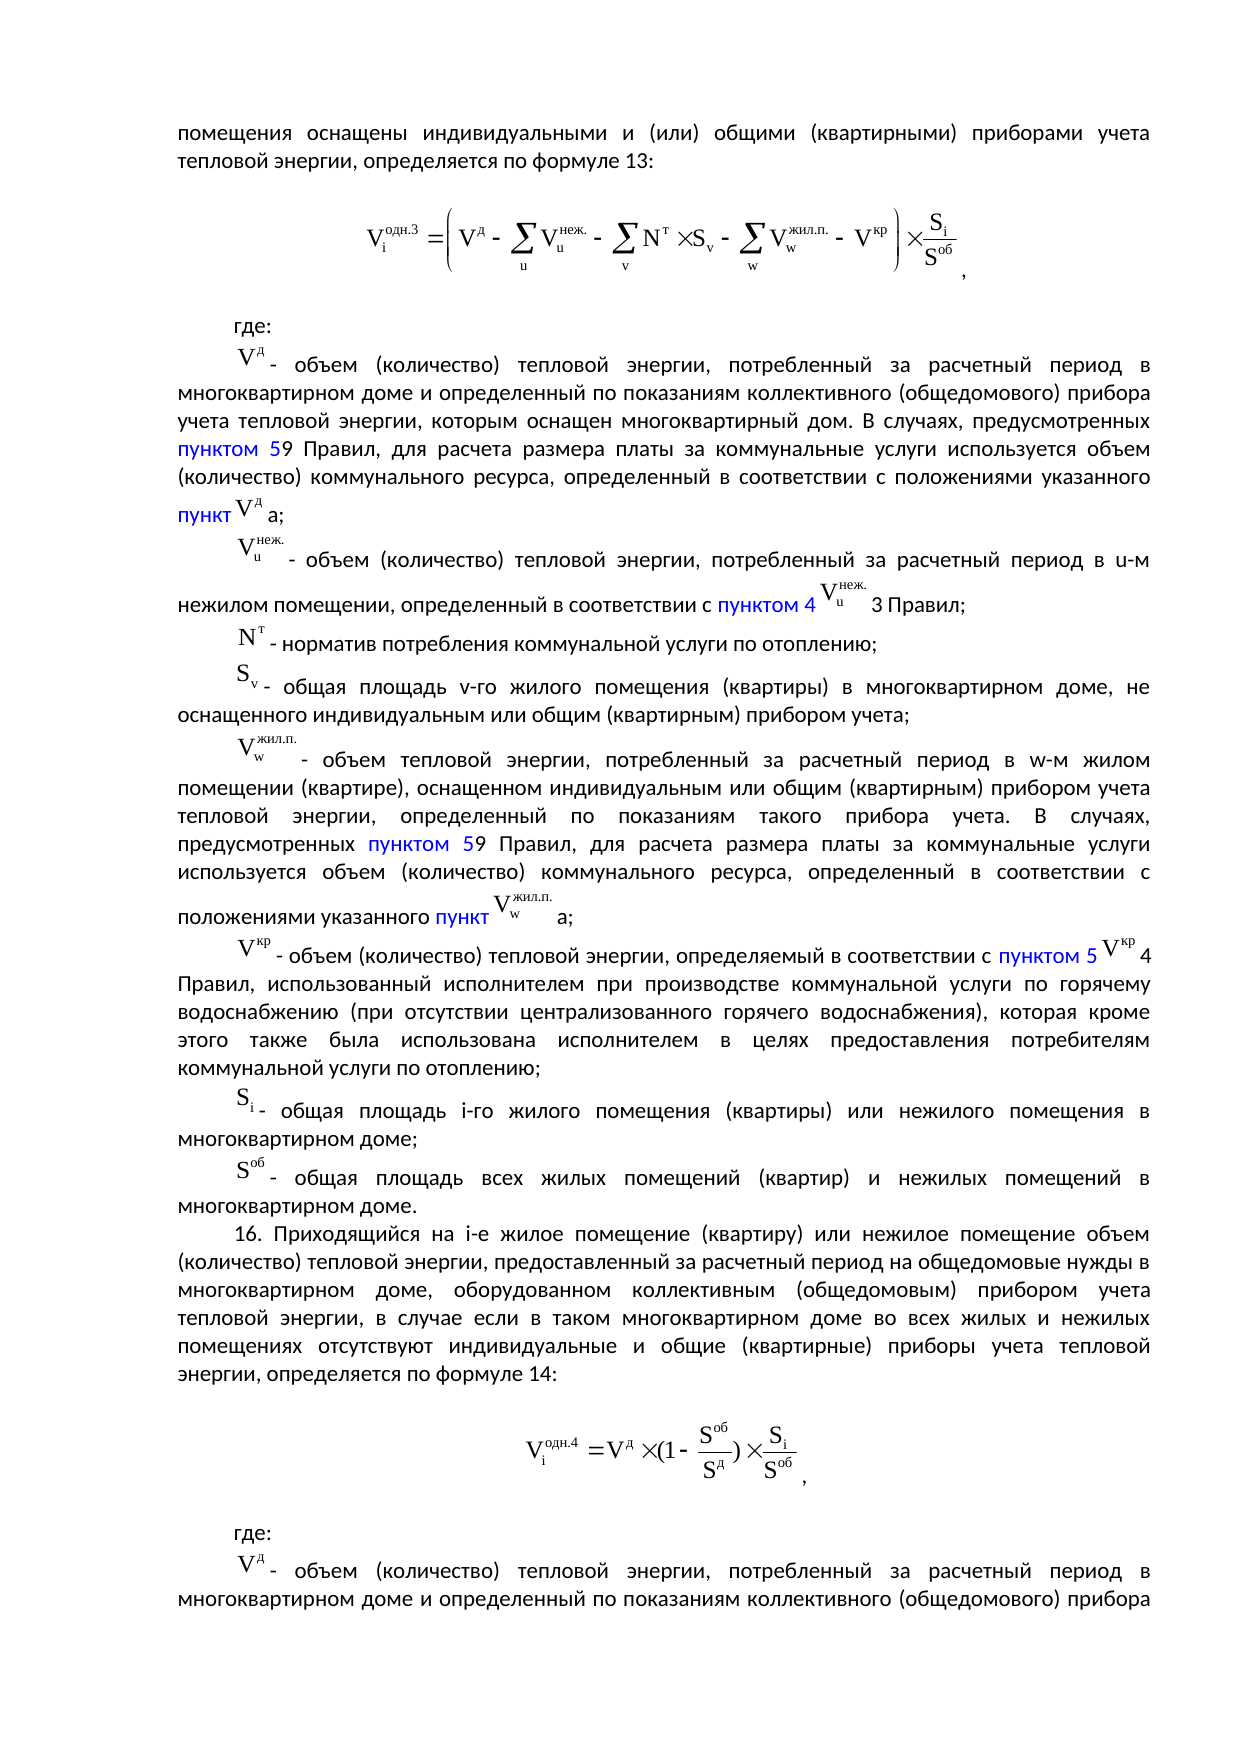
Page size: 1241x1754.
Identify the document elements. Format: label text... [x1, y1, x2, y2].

text - норматив потребления коммунальной услуги по отоплению; [177, 618, 1152, 657]
text где: [177, 311, 1152, 339]
text - общая площадь v-го жилого помещения (квартиры) в многоквартирном доме, не оснащенного индивидуальным или общим (квартирным) прибором учета; [177, 657, 1152, 728]
text - общая площадь i-го жилого помещения (квартиры) или нежилого помещения в многоквартирном доме; [177, 1081, 1152, 1152]
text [177, 1546, 1152, 1612]
text 16. Приходящийся на i-е жилое помещение (квартиру) или нежилое помещение объем (количество) тепловой энергии, предоставленный за расчетный период на общедомовые нужды в многоквартирном доме, оборудованном коллективным (общедомовым) прибором учета тепловой энергии, в случае если в таком многоквартирном доме во всех жилых и нежилых помещениях отсутствуют индивидуальные и общие (квартирные) приборы учета тепловой энергии, определяется по формуле 14: [177, 1219, 1152, 1387]
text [177, 118, 1152, 174]
text - общая площадь всех жилых помещений (квартир) и нежилых помещений в многоквартирном доме. [177, 1152, 1152, 1219]
text - объем тепловой энергии, потребленный за расчетный период в w-м жилом помещении (квартире), оснащенном индивидуальным или общим (квартирным) прибором учета тепловой энергии, определенный по показаниям такого прибора учета. В случаях, предусмотренных пунктом 59 Правил, для расчета размера платы за коммунальные услуги используется объем (количество) коммунального ресурса, определенный в соответствии с положениями указанного пункта; [177, 728, 1152, 930]
text , [177, 1415, 1152, 1489]
text - объем (количество) тепловой энергии, потребленный за расчетный период в u-м нежилом помещении, определенный в соответствии с пунктом 43 Правил; [177, 528, 1152, 618]
text , [177, 202, 1152, 283]
text - объем (количество) тепловой энергии, определяемый в соответствии с пунктом 54 Правил, использованный исполнителем при производстве коммунальной услуги по горячему водоснабжению (при отсутствии централизованного горячего водоснабжения), которая кроме этого также была использована исполнителем в целях предоставления потребителям коммунальной услуги по отоплению; [177, 930, 1152, 1081]
text где: [177, 1518, 1152, 1546]
